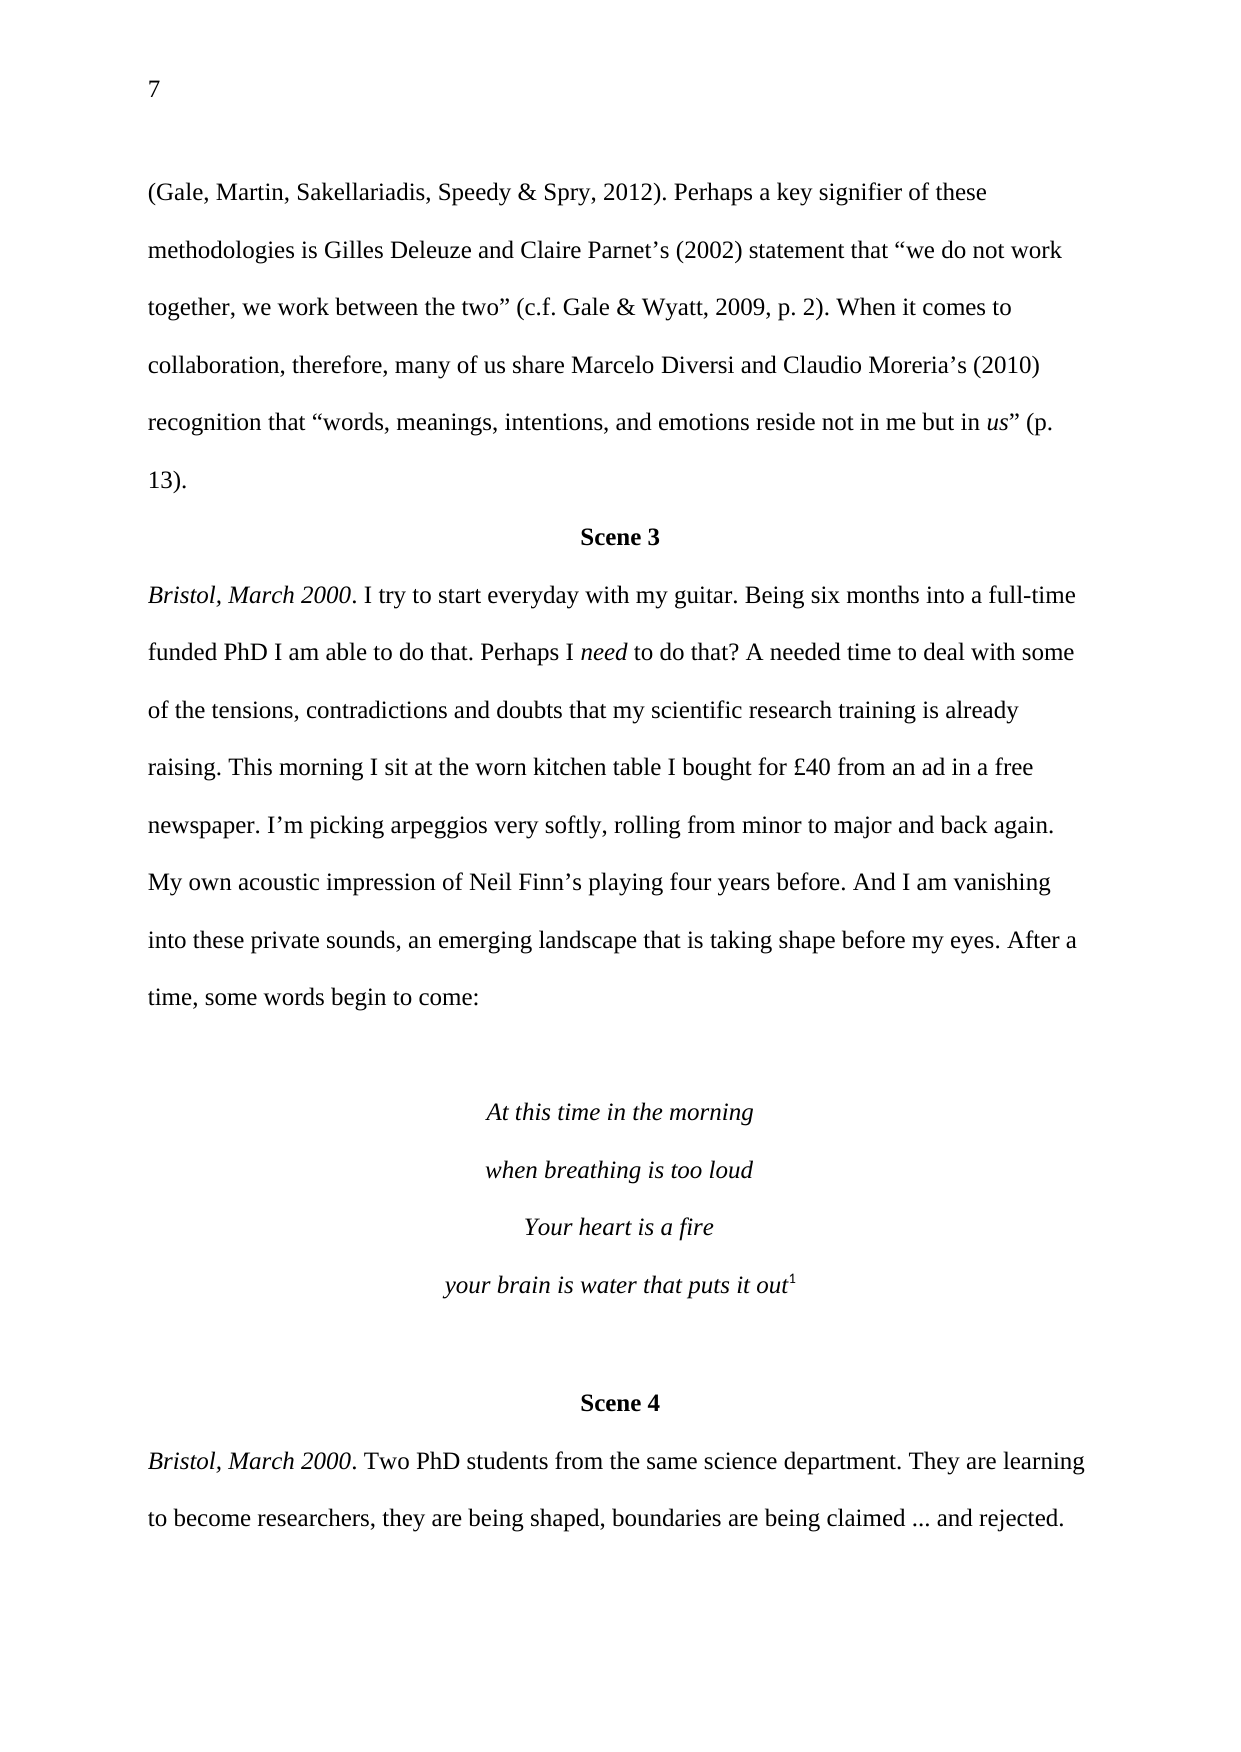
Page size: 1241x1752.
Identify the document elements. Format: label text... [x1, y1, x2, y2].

text Your heart is a fire [148, 1212, 1092, 1241]
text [148, 177, 1092, 493]
text Bristol, March 2000. I try to start everyday with my guitar. Being six months into a full-time funded PhD I am able to do that. Perhaps I need to do that? A needed time to deal with some of the tensions, contradictions and doubts that my scientific research training is already raising. This morning I sit at the worn kitchen table I bought for £40 from an ad in a free newspaper. I’m picking arpeggios very softly, rolling from minor to major and back again. My own acoustic impression of Neil Finn’s playing four years before. And I am vanishing into these private sounds, an emerging landscape that is taking shape before my eyes. After a time, some words begin to come: [148, 580, 1092, 1011]
text Scene 3 [148, 522, 1092, 551]
text At this time in the morning [148, 1097, 1092, 1126]
text your brain is water that puts it out [148, 1270, 1092, 1300]
text when breathing is too loud [148, 1155, 1092, 1183]
text Scene 4 [148, 1388, 1092, 1417]
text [148, 1446, 1092, 1532]
